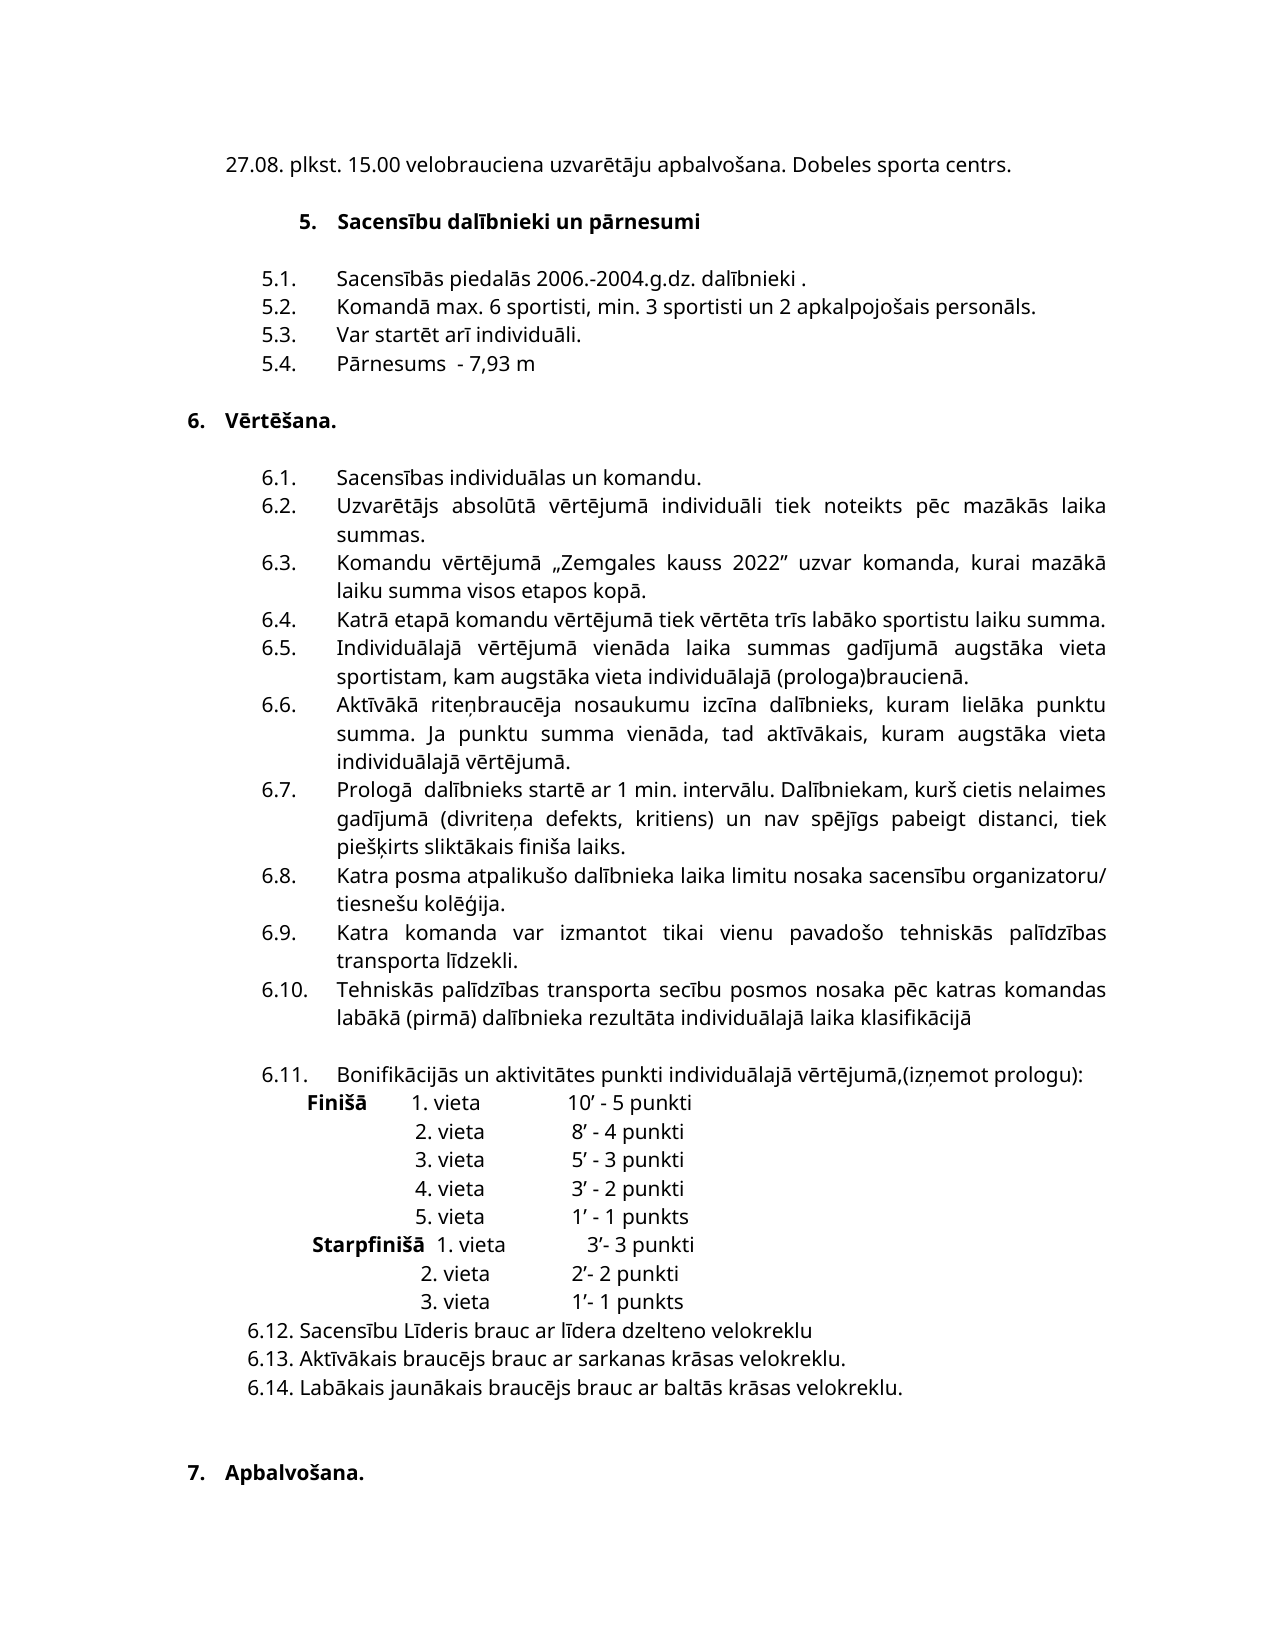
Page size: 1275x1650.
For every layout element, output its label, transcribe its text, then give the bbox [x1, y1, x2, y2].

text 27.08. plkst. 15.00 velobrauciena uzvarētāju apbalvošana. Dobeles sporta centrs. [187, 150, 1107, 178]
list Sacensību dalībnieki un pārnesumi [262, 207, 1107, 235]
text 6.12. Sacensību Līderis brauc ar līdera dzelteno velokreklu [187, 1316, 1107, 1344]
text Starpfinišā 1. vieta 3’- 3 punkti [187, 1231, 1107, 1259]
list Aktīvākā riteņbraucēja nosaukumu izcīna dalībnieks, kuram lielāka punktu summa. Ja punktu summa vienāda, tad aktīvākais, kuram augstāka vieta individuālajā vērtējumā. [261, 690, 1107, 776]
text 2. vieta 2’- 2 punkti [187, 1259, 1107, 1287]
list Komandā max. 6 sportisti, min. 3 sportisti un 2 apkalpojošais personāls. [261, 292, 1107, 321]
list Var startēt arī individuāli. [261, 321, 1107, 349]
list Apbalvošana. [187, 1458, 1107, 1487]
list Bonifikācijās un aktivitātes punkti individuālajā vērtējumā,(izņemot prologu): [261, 1060, 1107, 1088]
list Katrā etapā komandu vērtējumā tiek vērtēta trīs labāko sportistu laiku summa. [261, 605, 1107, 633]
list Sacensībās piedalās 2006.-2004.g.dz. dalībnieki . [261, 264, 1107, 292]
list Pārnesums - 7,93 m [261, 349, 1107, 377]
text 3. vieta 1’- 1 punkts [187, 1287, 1107, 1316]
text 5. vieta 1’ - 1 punkts [187, 1202, 1107, 1231]
list Prologā dalībnieks startē ar 1 min. intervālu. Dalībniekam, kurš cietis nelaimes gadījumā (divriteņa defekts, kritiens) un nav spējīgs pabeigt distanci, tiek piešķirts sliktākais finiša laiks. [261, 776, 1107, 861]
text 3. vieta 5’ - 3 punkti [187, 1145, 1107, 1174]
text 6.14. Labākais jaunākais braucējs brauc ar baltās krāsas velokreklu. [187, 1373, 1107, 1401]
list Tehniskās palīdzības transporta secību posmos nosaka pēc katras komandas labākā (pirmā) dalībnieka rezultāta individuālajā laika klasifikācijā [261, 975, 1107, 1032]
list Individuālajā vērtējumā vienāda laika summas gadījumā augstāka vieta sportistam, kam augstāka vieta individuālajā (prologa)braucienā. [261, 633, 1107, 690]
text 6.13. Aktīvākais braucējs brauc ar sarkanas krāsas velokreklu. [187, 1344, 1107, 1373]
list Sacensības individuālas un komandu. [261, 463, 1107, 491]
text 4. vieta 3’ - 2 punkti [187, 1174, 1107, 1202]
list Katra komanda var izmantot tikai vienu pavadošo tehniskās palīdzības transporta līdzekli. [261, 918, 1107, 975]
list Vērtēšana. [187, 406, 1107, 434]
text 2. vieta 8’ - 4 punkti [187, 1117, 1107, 1145]
text Finišā 1. vieta 10’ - 5 punkti [187, 1088, 1107, 1117]
list Uzvarētājs absolūtā vērtējumā individuāli tiek noteikts pēc mazākās laika summas. [261, 491, 1107, 548]
list Komandu vērtējumā „Zemgales kauss 2022” uzvar komanda, kurai mazākā laiku summa visos etapos kopā. [261, 548, 1107, 605]
list Katra posma atpalikušo dalībnieka laika limitu nosaka sacensību organizatoru/ tiesnešu kolēģija. [261, 861, 1107, 918]
